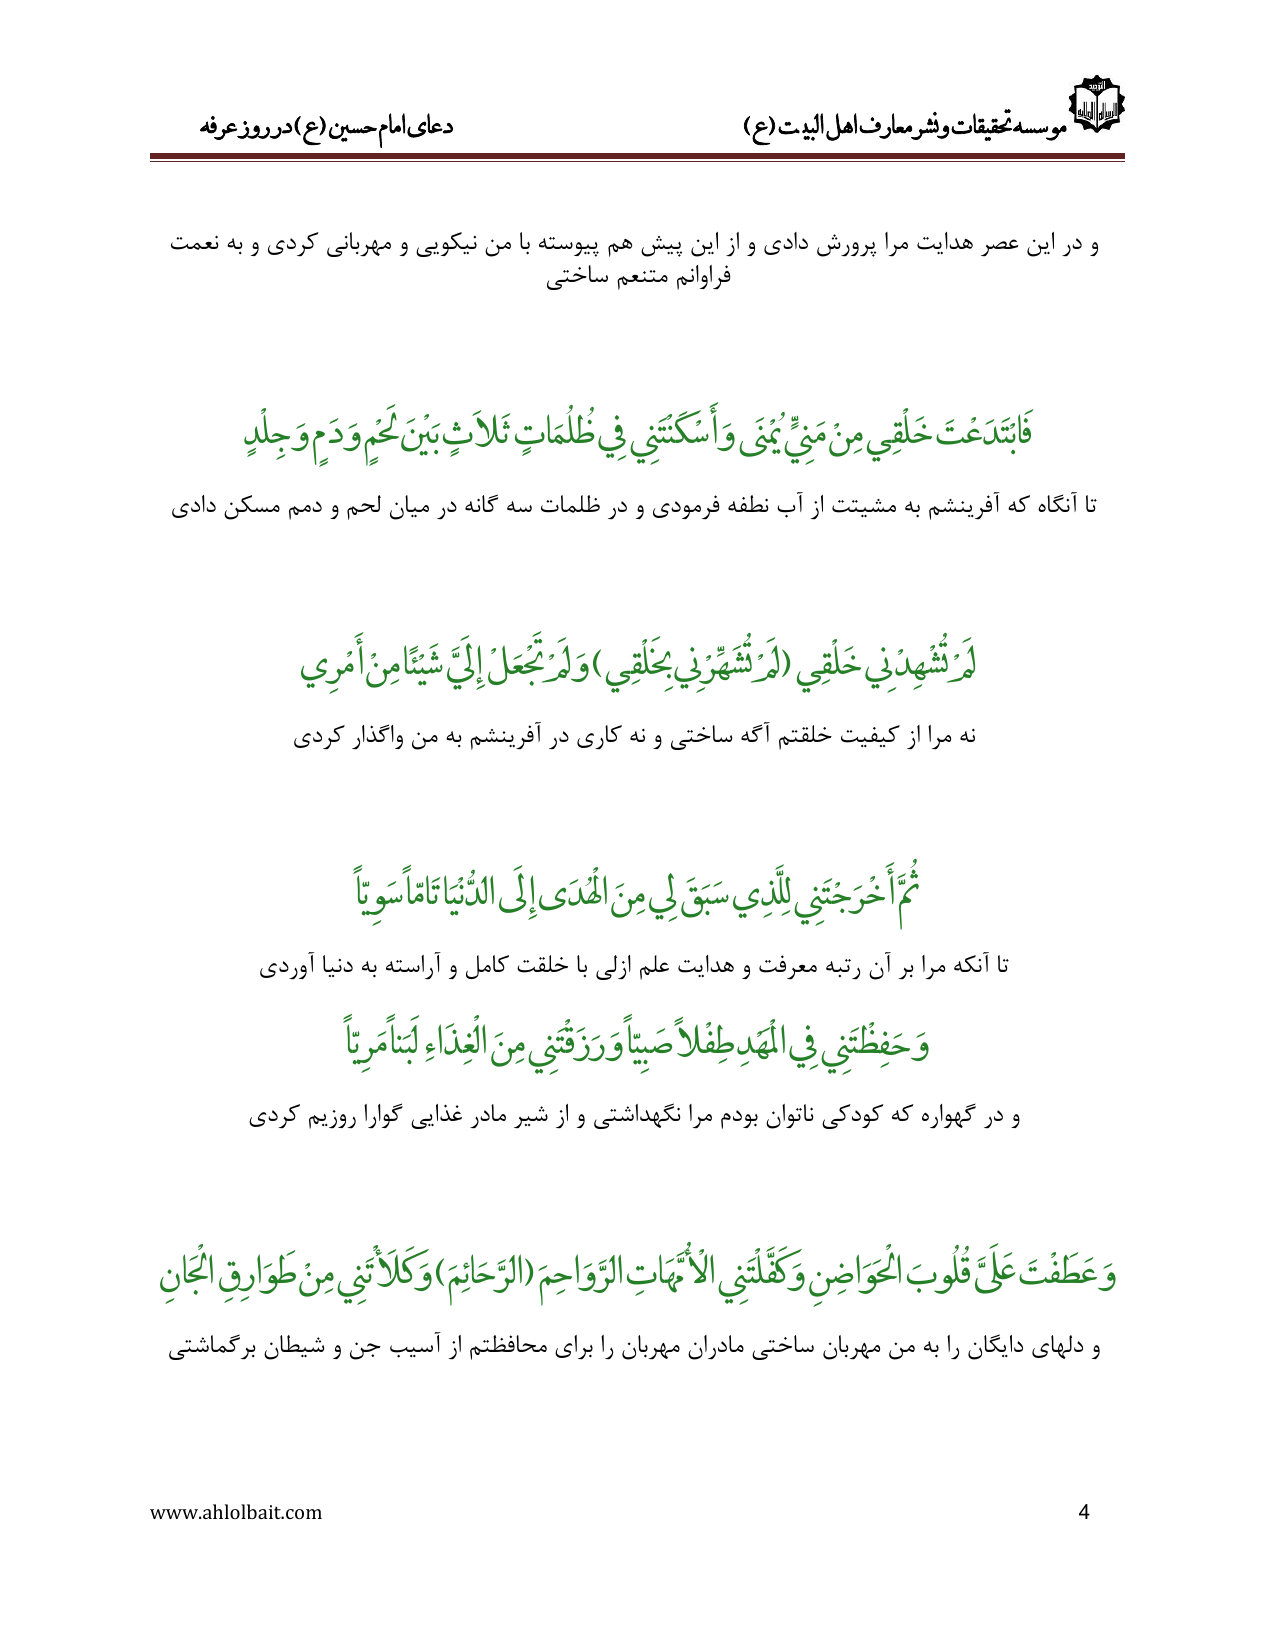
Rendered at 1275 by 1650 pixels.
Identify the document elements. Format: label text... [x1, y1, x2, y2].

text وَ حَفِظْتَنِي فِي الْمَهْدِ طِفْلاً صَبِيّاً وَ رَزَقْتَنِي مِنَ الْغِذَاءِ لَبَناً مَرِيّاً [150, 1013, 1125, 1084]
text تا آنگاه كه آفرينشم به مشيتت از آب نطفه فرمودى و در ظلمات سه گانه در ميان لحم و دمم مسكن دادى [150, 485, 1125, 522]
text وَ عَطَفْتَ عَلَيَّ قُلُوبَ الْحَوَاضِنِ وَ كَفَّلْتَنِي الْأُمَّهَاتِ الرَّوَاحِمَ (الرَّحَائِمَ) وَ كَلَأْتَنِي مِنْ طَوَارِقِ الْجَانِ‏ [150, 1162, 1125, 1314]
picture [1068, 75, 1125, 133]
text و در اين عصر هدايت مرا پرورش دادى و از اين پيش هم پيوسته با من نيكويى و مهربانى كردى و به نعمت فراوانم متنعم ساختى [150, 188, 1125, 293]
text تا آنكه مرا بر آن رتبه معرفت و هدايت علم ازلى با خلقت كامل و آراسته به دنيا آوردى [150, 945, 1125, 983]
text نه مرا از كيفيت خلقتم آگه ساختى و نه كارى در آفرينشم به من واگذار كردى [150, 715, 1125, 752]
text و دلهاى دايگان را به من مهربان ساختى مادران مهربان را براى محافظتم از آسيب جن و شيطان برگماشتى [150, 1325, 1125, 1362]
text و در گهواره كه كودكى ناتوان بودم مرا نگهداشتى و از شير مادر غذايى گوارا روزيم كردى [150, 1094, 1125, 1132]
text ثُمَّ أَخْرَجْتَنِي لِلَّذِي سَبَقَ لِي مِنَ الْهُدَى إِلَى الدُّنْيَا تَامّاً سَوِيّاً [150, 783, 1125, 935]
text فَابْتَدَعْتَ خَلْقِي مِنْ مَنِيٍّ يُمْنَى وَ أَسْكَنْتَنِي فِي ظُلُمَاتٍ ثَلاَثٍ بَيْنَ لَحْمٍ وَ دَمٍ وَ جِلْدٍ [150, 322, 1125, 474]
text لَمْ تُشْهِدْنِي خَلْقِي (لَمْ تُشَهِّرْنِي بِخَلْقِي) وَ لَمْ تَجْعَلْ إِلَيَّ شَيْئًا مِنْ أَمْرِي‏ [150, 553, 1125, 704]
